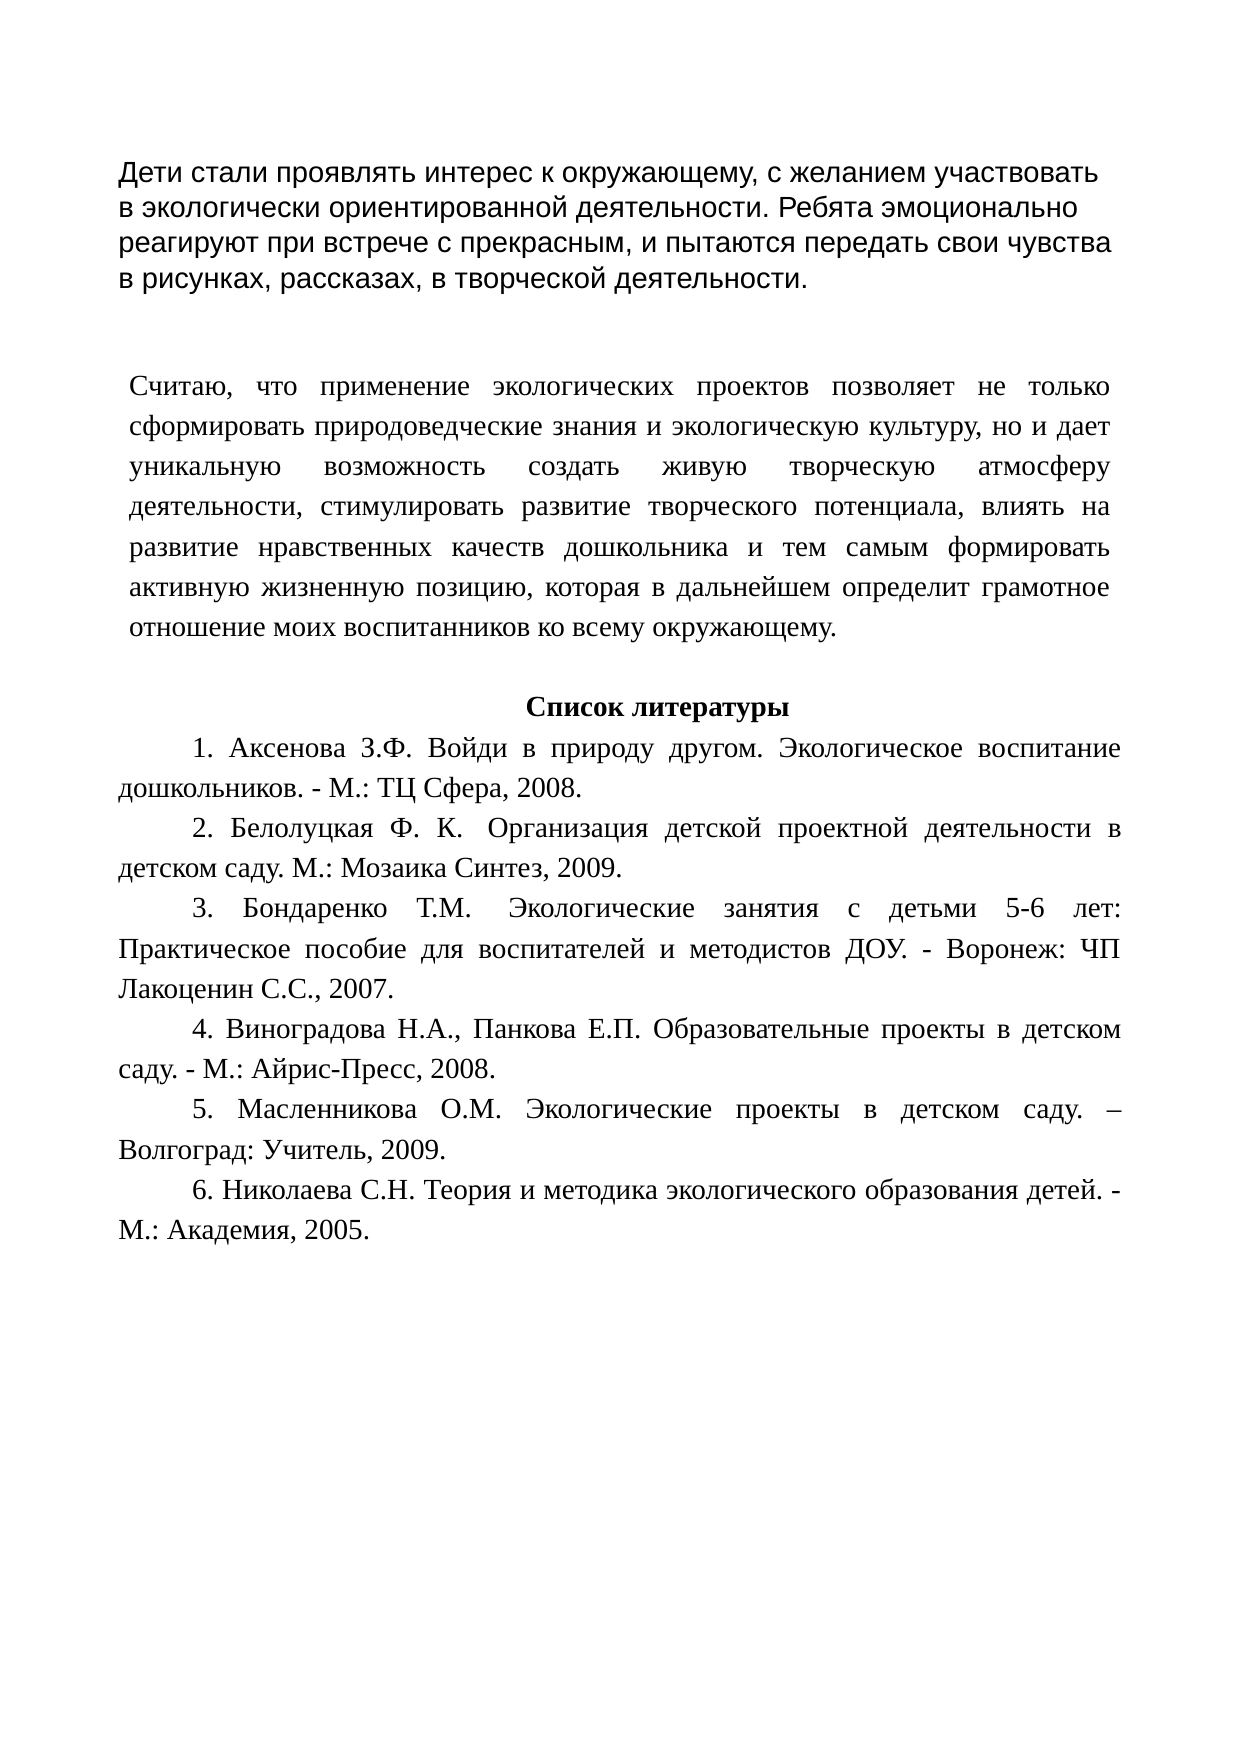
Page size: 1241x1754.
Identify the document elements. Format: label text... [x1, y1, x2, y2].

text 4. Виноградова Н.А., Панкова Е.П. Образовательные проекты в детском саду. - М.: Айрис-Пресс, 2008. [118, 1011, 1122, 1085]
text Список литературы [118, 689, 1122, 723]
text 3. Бондаренко Т.М. Экологические занятия с детьми 5-6 лет: Практическое пособие для воспитателей и методистов ДОУ. - Воронеж: ЧП Лакоценин С.С., 2007. [118, 891, 1122, 1004]
text 1. Аксенова З.Ф. Войди в природу другом. Экологическое воспитание дошкольников. - М.: ТЦ Сфера, 2008. [118, 730, 1122, 803]
text 5. Масленникова О.М. Экологические проекты в детском саду. – Волгоград: Учитель, 2009. [118, 1092, 1122, 1165]
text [118, 118, 1122, 294]
text 6. Николаева С.Н. Теория и методика экологического образования детей. - М.: Академия, 2005. [118, 1172, 1122, 1246]
text Считаю, что применение экологических проектов позволяет не только сформировать природоведческие знания и экологическую культуру, но и дает уникальную возможность создать живую творческую атмосферу деятельности, стимулировать развитие творческого потенциала, влиять на развитие нравственных качеств дошкольника и тем самым формировать активную жизненную позицию, которая в дальнейшем определит грамотное отношение моих воспитанников ко всему окружающему. [129, 368, 1111, 643]
text 2. Белолуцкая Ф. К. Организация детской проектной деятельности в детском саду. М.: Мозаика Синтез, 2009. [118, 810, 1122, 884]
